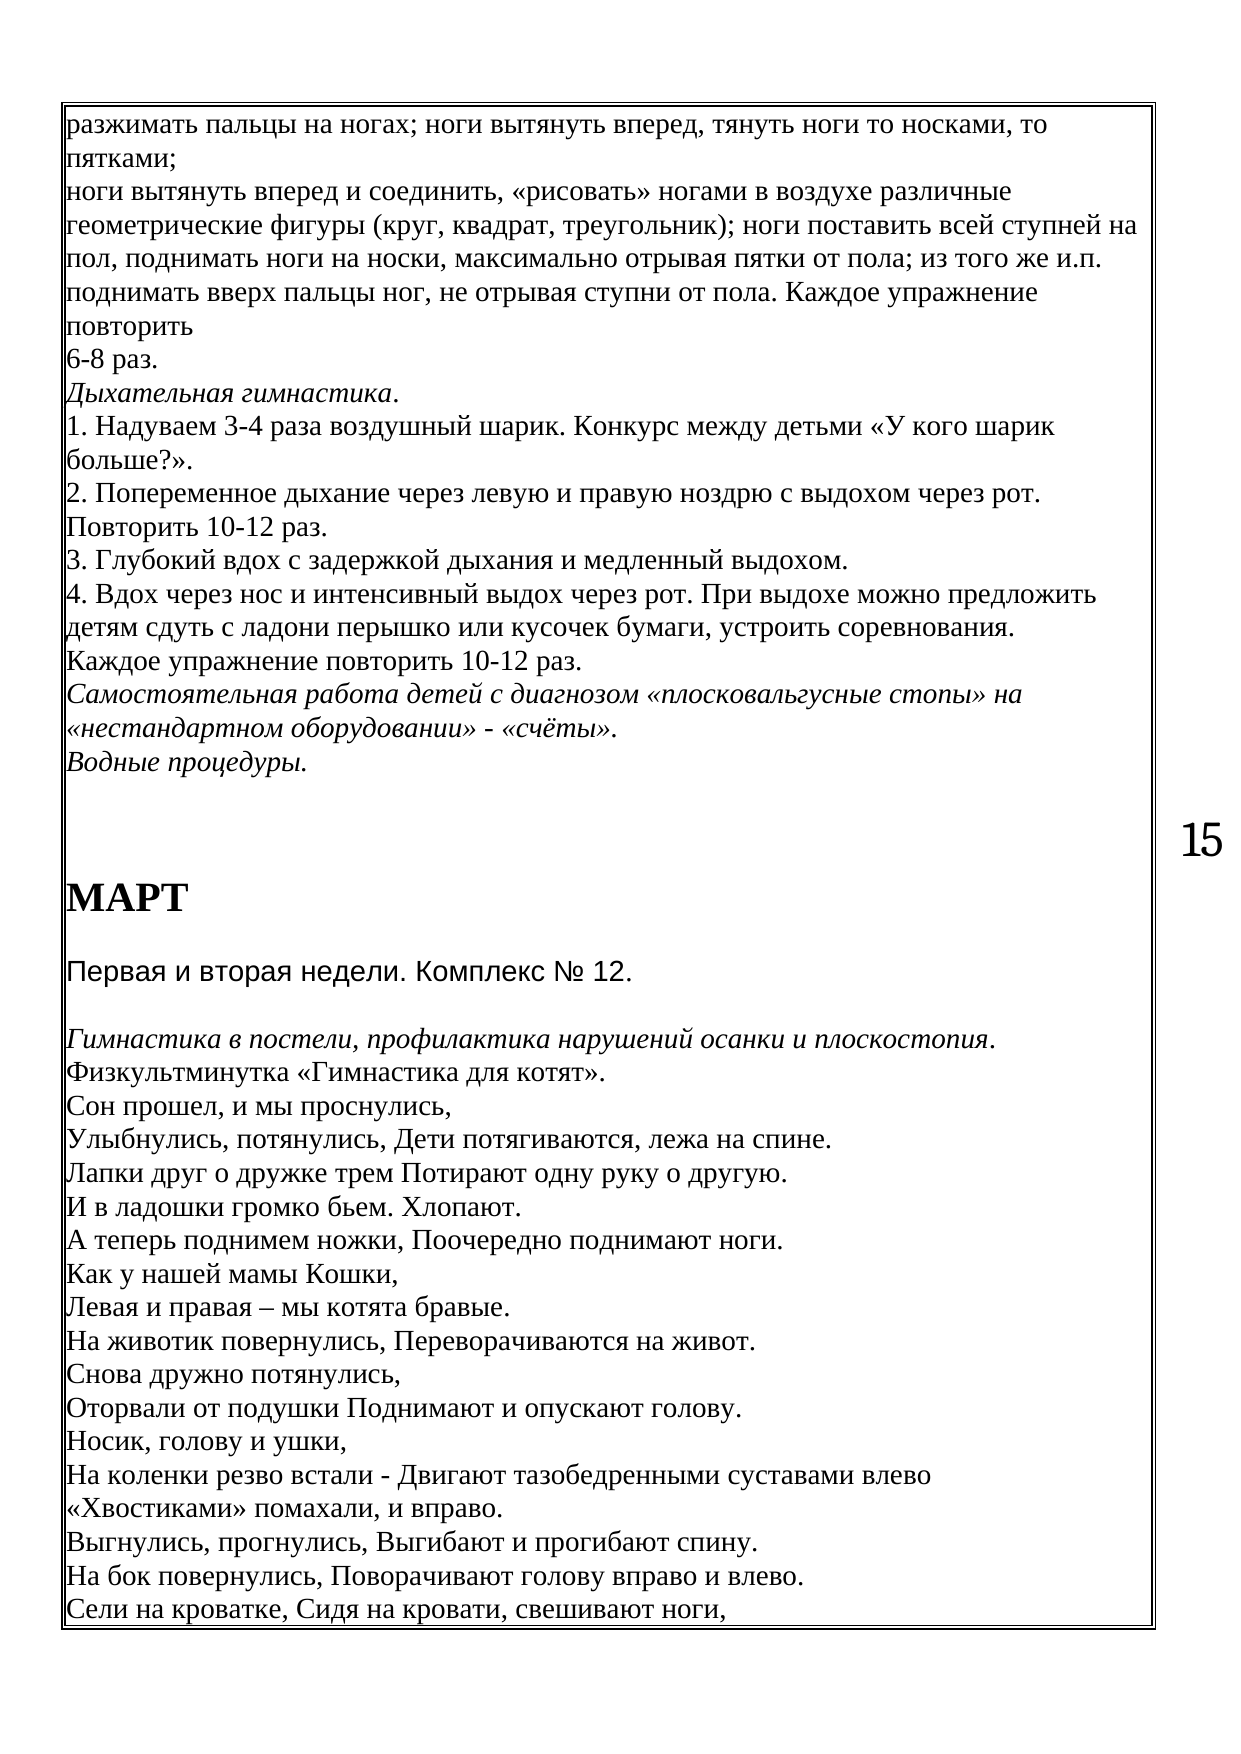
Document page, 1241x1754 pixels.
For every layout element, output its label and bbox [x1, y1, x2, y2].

table_header [66, 107, 1151, 1625]
